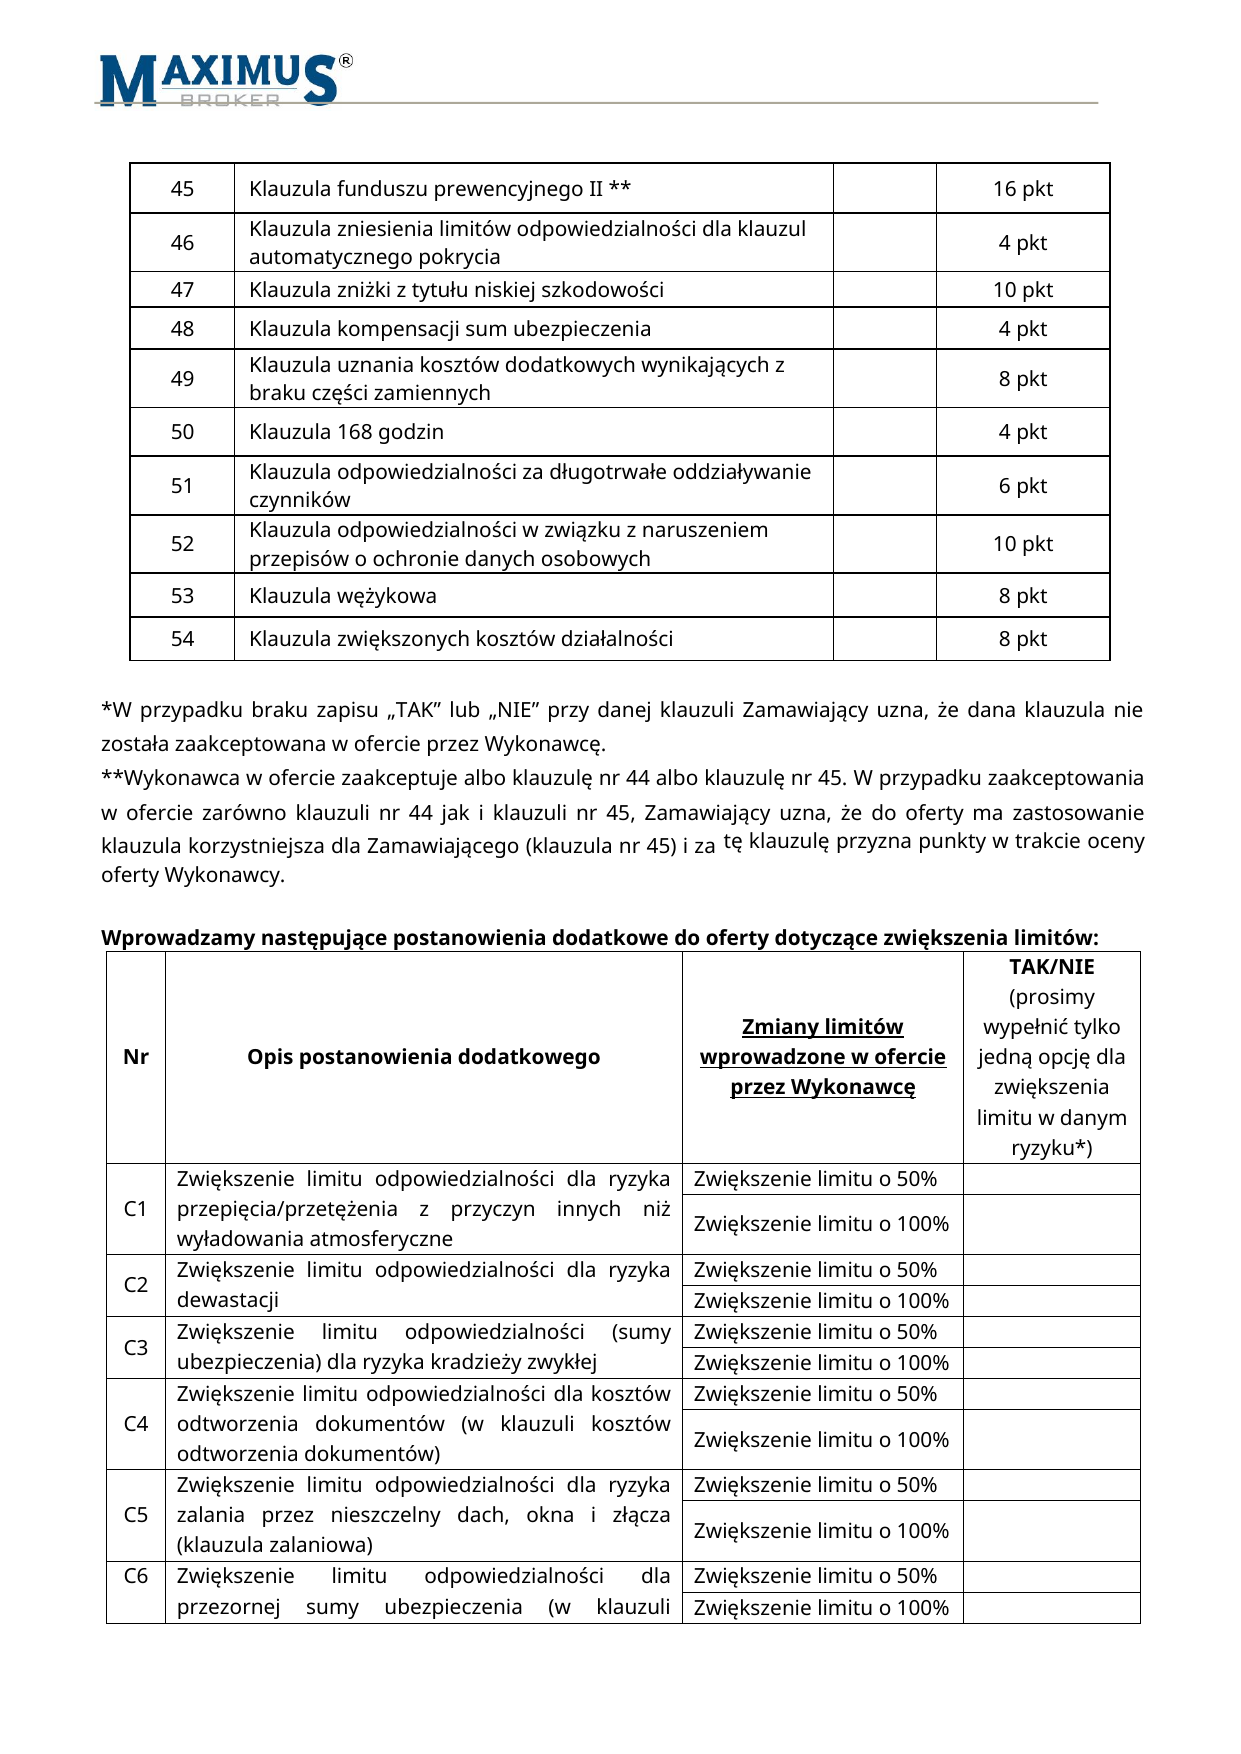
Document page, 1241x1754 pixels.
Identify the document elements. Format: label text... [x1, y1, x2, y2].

table_cell Klauzula kompensacji sum ubezpieczenia [235, 308, 833, 348]
table_cell [834, 308, 936, 348]
table_cell [964, 1410, 1140, 1469]
table_cell 4 pkt [937, 214, 1109, 271]
table_cell Zwiększenie limitu o 50% [683, 1379, 963, 1409]
table_cell [964, 1379, 1140, 1409]
table_cell 53 [131, 574, 234, 616]
table_cell 10 pkt [937, 516, 1109, 572]
table_cell Klauzula odpowiedzialności za długotrwałe oddziaływanie czynników [235, 457, 833, 514]
table_cell 45 [131, 164, 234, 212]
table_cell 4 pkt [937, 308, 1109, 348]
table_cell Zwiększenie limitu o 100% [683, 1410, 963, 1469]
table_cell [964, 1501, 1140, 1561]
table_cell 8 pkt [937, 574, 1109, 616]
table_cell [834, 618, 936, 660]
table_cell Zwiększenie limitu o 100% [683, 1501, 963, 1561]
text **Wykonawca w ofercie zaakceptuje albo klauzulę nr 44 albo klauzulę nr 45. W przypadku zaakceptowania w ofercie zarówno klauzuli nr 44 jak i klauzuli nr 45, Zamawiający uzna, że do oferty ma zastosowanie klauzula korzystniejsza dla Zamawiającego (klauzula nr 45) i za tę klauzulę przyzna punkty w trakcie oceny oferty Wykonawcy. [101, 758, 1146, 888]
table_cell [964, 1317, 1140, 1347]
table_cell 6 pkt [937, 457, 1109, 514]
table_cell 54 [131, 618, 234, 660]
table_cell Klauzula 168 godzin [235, 408, 833, 455]
table_cell 8 pkt [937, 350, 1109, 407]
table_cell Klauzula odpowiedzialności w związku z naruszeniem przepisów o ochronie danych osobowych [235, 516, 833, 572]
table_cell [834, 516, 936, 572]
table_cell Zwiększenie limitu o 100% [683, 1195, 963, 1254]
table_cell [964, 1470, 1140, 1500]
table_cell Zwiększenie limitu o 100% [683, 1286, 963, 1316]
table_cell Zwiększenie limitu odpowiedzialności dla kosztów odtworzenia dokumentów (w klauzuli kosztów odtworzenia dokumentów) [166, 1379, 682, 1469]
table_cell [683, 1593, 963, 1623]
table_cell C4 [107, 1379, 165, 1469]
table_cell Zwiększenie limitu odpowiedzialności dla ryzyka zalania przez nieszczelny dach, okna i złącza (klauzula zalaniowa) [166, 1470, 682, 1561]
table_cell Klauzula zwiększonych kosztów działalności [235, 618, 833, 660]
table_cell C5 [107, 1470, 165, 1561]
table_cell 8 pkt [937, 618, 1109, 660]
table_cell C6 [107, 1562, 165, 1623]
table_cell 46 [131, 214, 234, 271]
table_cell 52 [131, 516, 234, 572]
table_cell Zwiększenie limitu odpowiedzialności dla ryzyka dewastacji [166, 1255, 682, 1316]
table_cell Klauzula funduszu prewencyjnego II ** [235, 164, 833, 212]
table_cell [964, 1286, 1140, 1316]
table_cell [834, 164, 936, 212]
table_cell [834, 408, 936, 455]
table_cell C2 [107, 1255, 165, 1316]
table_cell 48 [131, 308, 234, 348]
table_cell [834, 457, 936, 514]
table_cell 10 pkt [937, 272, 1109, 306]
table_cell [964, 1348, 1140, 1378]
table_cell C1 [107, 1164, 165, 1254]
picture [94, 104, 359, 111]
table_cell [964, 1195, 1140, 1254]
table_cell [834, 350, 936, 407]
table_cell [964, 1562, 1140, 1592]
table_cell Zwiększenie limitu o 50% [683, 1317, 963, 1347]
table_cell Klauzula wężykowa [235, 574, 833, 616]
table_cell Zwiększenie limitu odpowiedzialności (sumy ubezpieczenia) dla ryzyka kradzieży zwykłej [166, 1317, 682, 1378]
table_cell [964, 1593, 1140, 1623]
table_cell 51 [131, 457, 234, 514]
table_cell Zwiększenie limitu o 50% [683, 1164, 963, 1194]
table_header TAK/NIE (prosimy wypełnić tylko jedną opcję dla zwiększenia limitu w danym ryzyku*) [964, 952, 1140, 1163]
table_cell [964, 1164, 1140, 1194]
table_cell Zwiększenie limitu odpowiedzialności dla ryzyka przepięcia/przetężenia z przyczyn innych niż wyładowania atmosferyczne [166, 1164, 682, 1254]
table_header Opis postanowienia dodatkowego [166, 952, 682, 1163]
table_cell Klauzula uznania kosztów dodatkowych wynikających z braku części zamiennych [235, 350, 833, 407]
table_cell C3 [107, 1317, 165, 1378]
picture [94, 50, 359, 101]
table_cell [834, 214, 936, 271]
table_cell Zwiększenie limitu o 50% [683, 1470, 963, 1500]
table_cell [834, 272, 936, 306]
table_cell 47 [131, 272, 234, 306]
table_cell 4 pkt [937, 408, 1109, 455]
table_cell Klauzula zniżki z tytułu niskiej szkodowości [235, 272, 833, 306]
table_cell Zwiększenie limitu o 50% [683, 1255, 963, 1285]
table_cell 49 [131, 350, 234, 407]
table_cell Zwiększenie limitu odpowiedzialności dla przezornej sumy ubezpieczenia (w klauzuli przezornej sumy ubezpieczenia) [166, 1562, 682, 1623]
table_cell [964, 1255, 1140, 1285]
table_cell 16 pkt [937, 164, 1109, 212]
table_cell 50 [131, 408, 234, 455]
table_cell [834, 574, 936, 616]
table_cell Zwiększenie limitu o 100% [683, 1348, 963, 1378]
table_cell Klauzula zniesienia limitów odpowiedzialności dla klauzul automatycznego pokrycia [235, 214, 833, 271]
table_header Zmiany limitów wprowadzone w ofercie przez Wykonawcę [683, 952, 963, 1163]
text Wprowadzamy następujące postanowienia dodatkowe do oferty dotyczące zwiększenia limitów: [101, 917, 1146, 951]
text *W przypadku braku zapisu „TAK” lub „NIE” przy danej klauzuli Zamawiający uzna, że dana klauzula nie została zaakceptowana w ofercie przez Wykonawcę. [101, 690, 1146, 758]
table_cell Zwiększenie limitu o 50% [683, 1562, 963, 1592]
table_header Nr [107, 952, 165, 1163]
